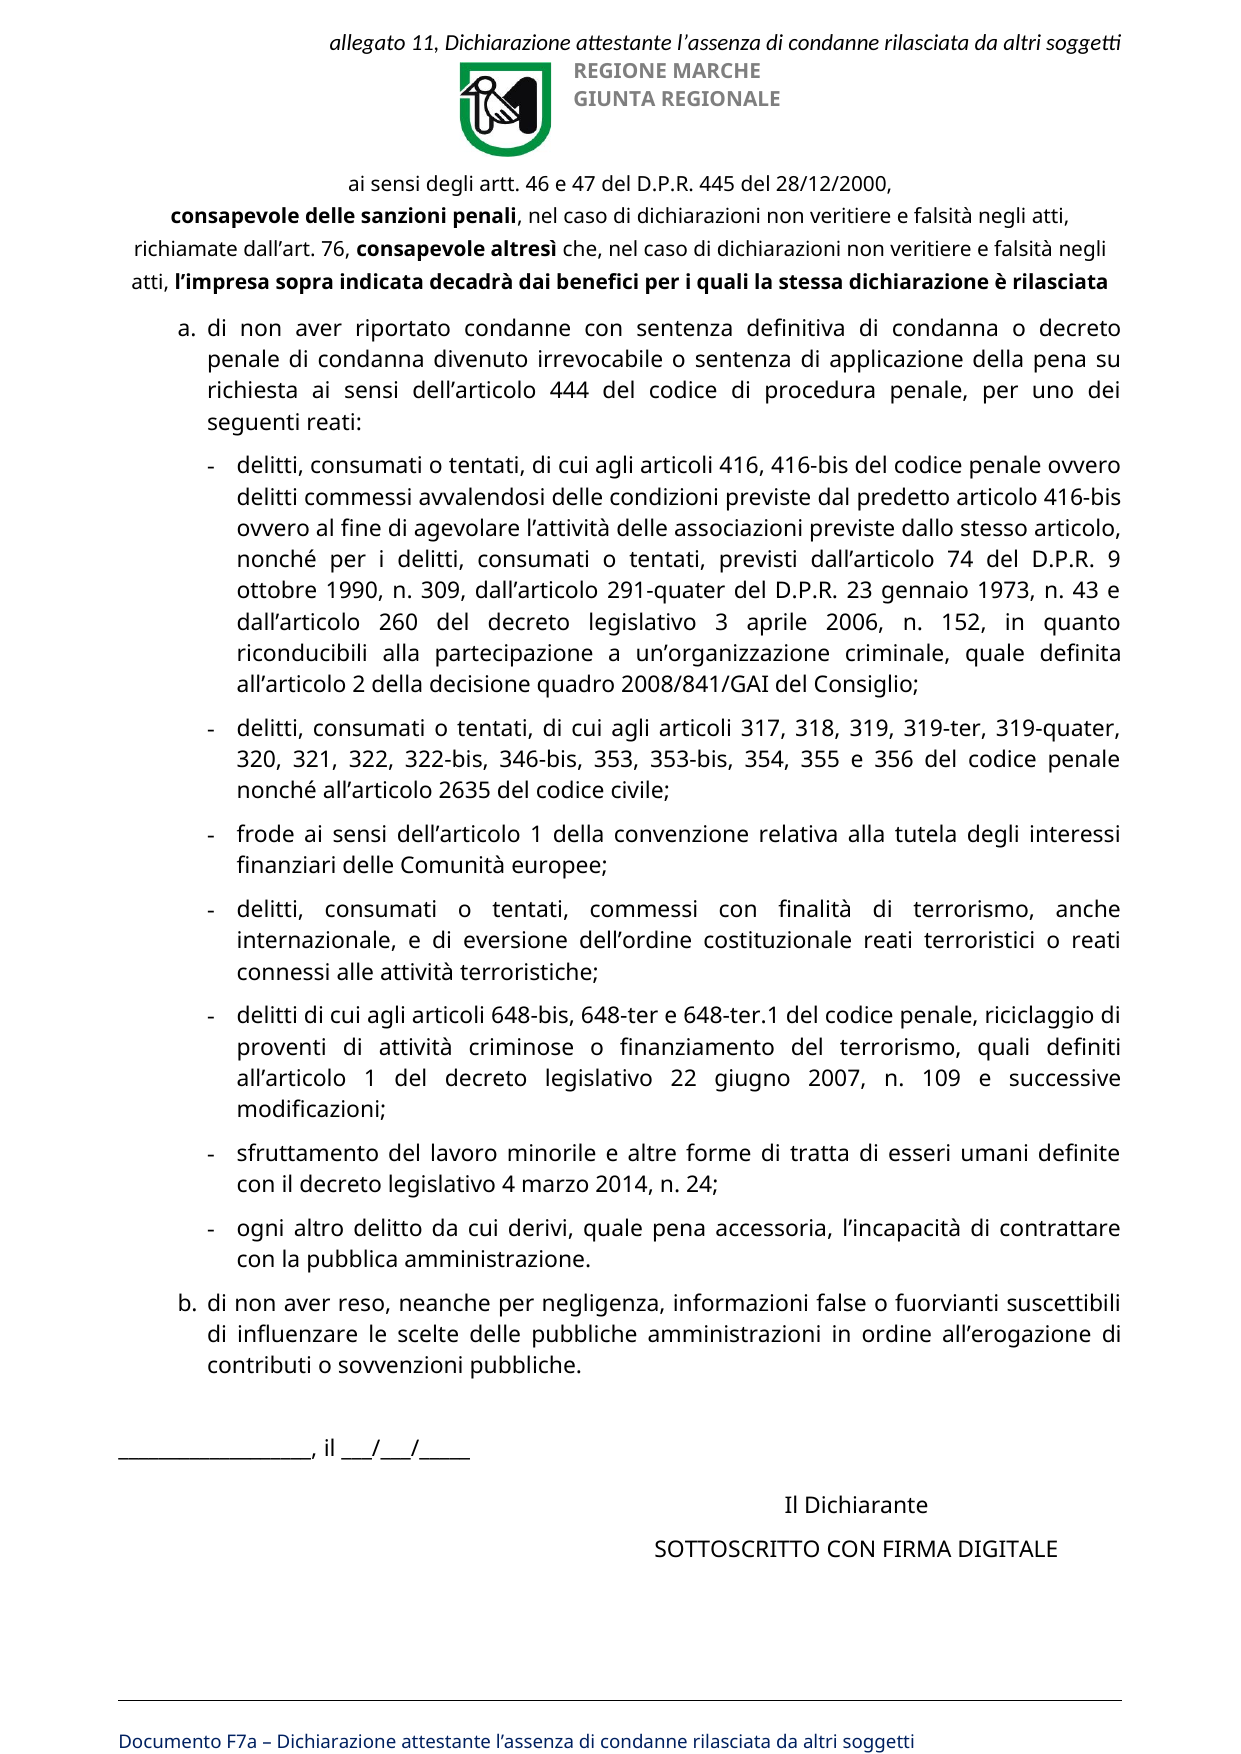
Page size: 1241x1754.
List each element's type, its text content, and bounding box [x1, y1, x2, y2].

list delitti, consumati o tentati, di cui agli articoli 317, 318, 319, 319-ter, 319-quater, 320, 321, 322, 322-bis, 346-bis, 353, 353-bis, 354, 355 e 356 del codice penale nonché all’articolo 2635 del codice civile; [207, 712, 1122, 806]
text Il Dichiarante [591, 1489, 1122, 1520]
list delitti, consumati o tentati, di cui agli articoli 416, 416-bis del codice penale ovvero delitti commessi avvalendosi delle condizioni previste dal predetto articolo 416-bis ovvero al fine di agevolare l’attività delle associazioni previste dallo stesso articolo, nonché per i delitti, consumati o tentati, previsti dall’articolo 74 del D.P.R. 9 ottobre 1990, n. 309, dall’articolo 291-quater del D.P.R. 23 gennaio 1973, n. 43 e dall’articolo 260 del decreto legislativo 3 aprile 2006, n. 152, in quanto riconducibili alla partecipazione a un’organizzazione criminale, quale definita all’articolo 2 della decisione quadro 2008/841/GAI del Consiglio; [207, 449, 1122, 699]
text ai sensi degli artt. 46 e 47 del D.P.R. 445 del 28/12/2000, [118, 169, 1122, 197]
text SOTTOSCRITTO CON FIRMA DIGITALE [591, 1532, 1122, 1564]
list ogni altro delitto da cui derivi, quale pena accessoria, l’incapacità di contrattare con la pubblica amministrazione. [207, 1212, 1122, 1274]
list delitti di cui agli articoli 648-bis, 648-ter e 648-ter.1 del codice penale, riciclaggio di proventi di attività criminose o finanziamento del terrorismo, quali definiti all’articolo 1 del decreto legislativo 22 giugno 2007, n. 109 e successive modificazioni; [207, 999, 1122, 1124]
text consapevole delle sanzioni penali, nel caso di dichiarazioni non veritiere e falsità negli atti, richiamate dall’art. 76, consapevole altresì che, nel caso di dichiarazioni non veritiere e falsità negli atti, l’impresa sopra indicata decadrà dai benefici per i quali la stessa dichiarazione è rilasciata [118, 202, 1122, 295]
list delitti, consumati o tentati, commessi con finalità di terrorismo, anche internazionale, e di eversione dell’ordine costituzionale reati terroristici o reati connessi alle attività terroristiche; [207, 893, 1122, 987]
list di non aver riportato condanne con sentenza definitiva di condanna o decreto penale di condanna divenuto irrevocabile o sentenza di applicazione della pena su richiesta ai sensi dell’articolo 444 del codice di procedura penale, per uno dei seguenti reati: [177, 312, 1122, 437]
list sfruttamento del lavoro minorile e altre forme di tratta di esseri umani definite con il decreto legislativo 4 marzo 2014, n. 24; [207, 1137, 1122, 1199]
text ___________________, il ___/___/_____ [118, 1432, 1122, 1463]
list frode ai sensi dell’articolo 1 della convenzione relativa alla tutela degli interessi finanziari delle Comunità europee; [207, 818, 1122, 881]
picture [459, 62, 552, 157]
list di non aver reso, neanche per negligenza, informazioni false o fuorvianti suscettibili di influenzare le scelte delle pubbliche amministrazioni in ordine all’erogazione di contributi o sovvenzioni pubbliche. [177, 1287, 1122, 1381]
